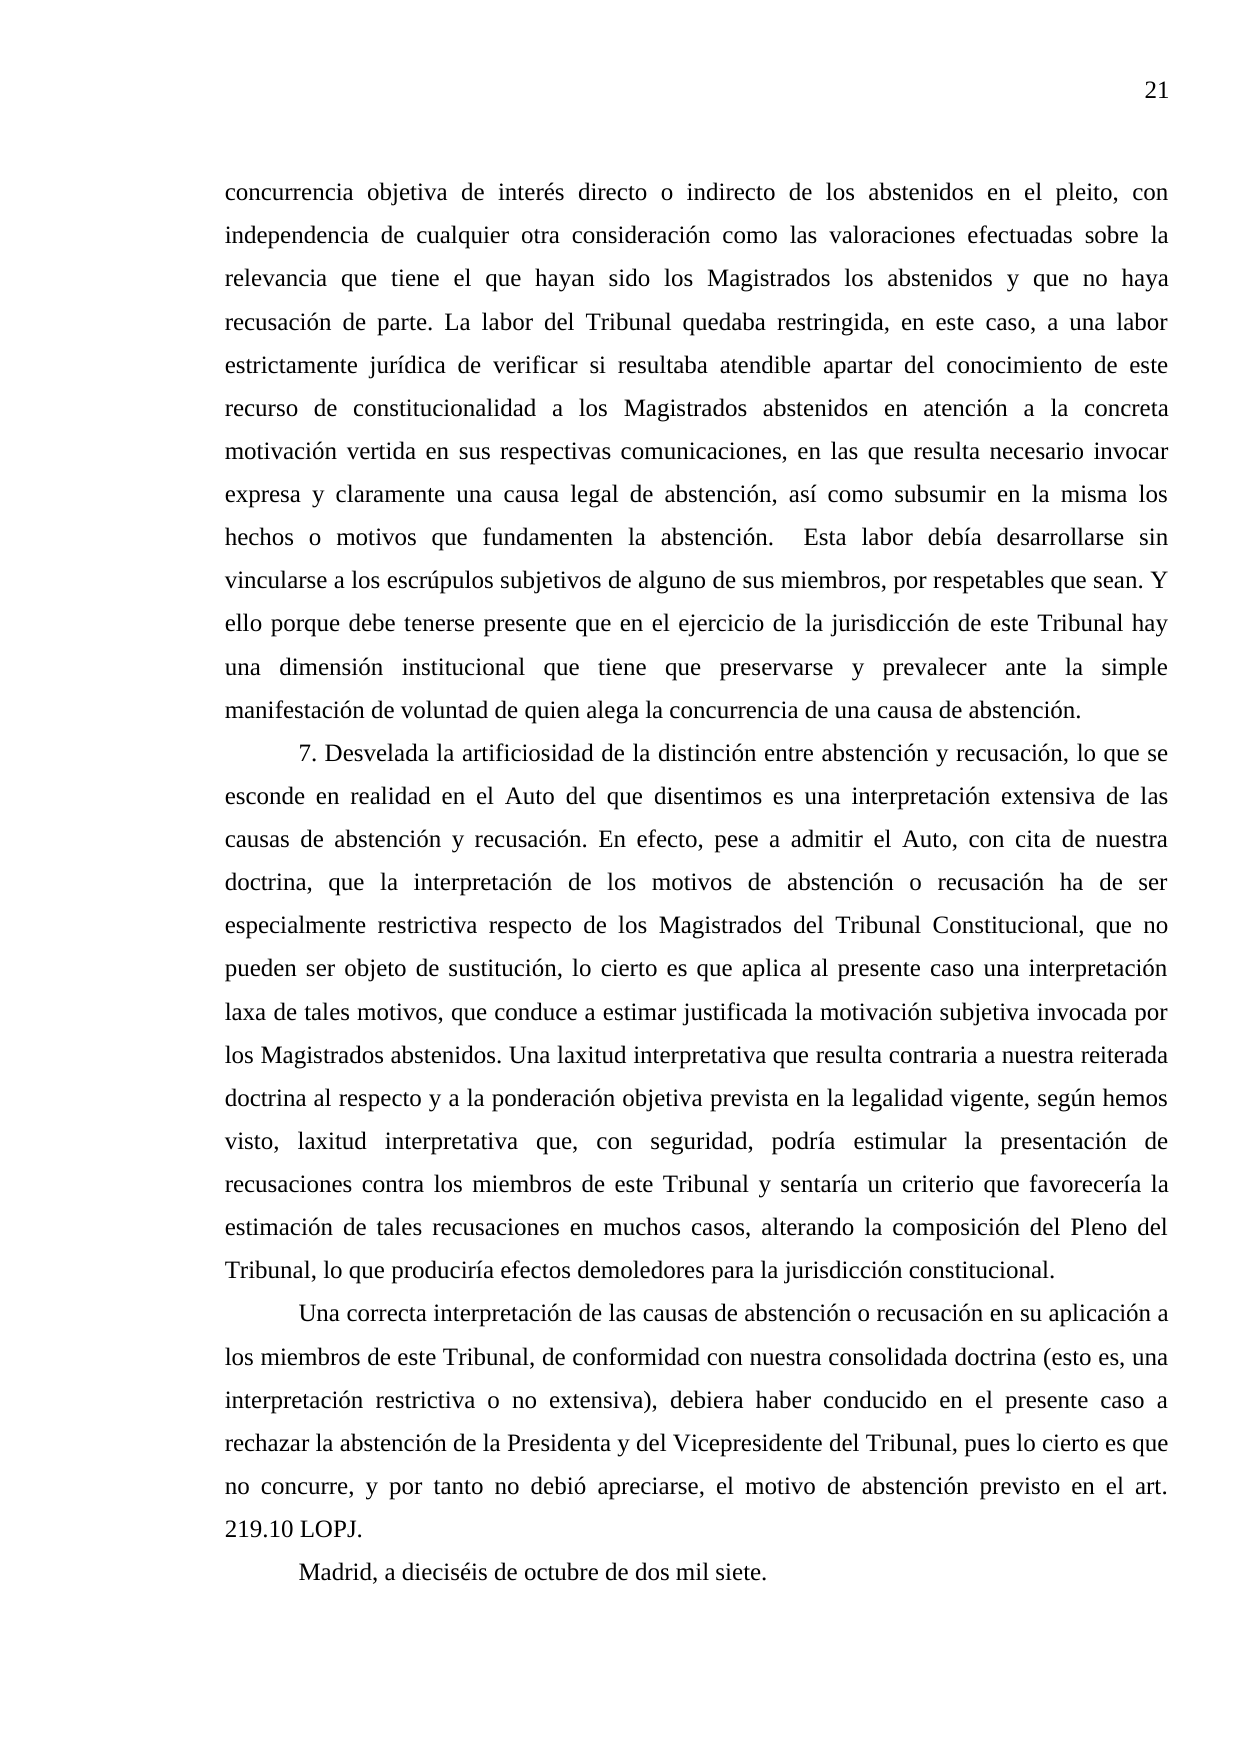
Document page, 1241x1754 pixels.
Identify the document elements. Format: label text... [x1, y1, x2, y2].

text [224, 177, 1169, 723]
text Una correcta interpretación de las causas de abstención o recusación en su aplicación a los miembros de este Tribunal, de conformidad con nuestra consolidada doctrina (esto es, una interpretación restrictiva o no extensiva), debiera haber conducido en el presente caso a rechazar la abstención de la Presidenta y del Vicepresidente del Tribunal, pues lo cierto es que no concurre, y por tanto no debió apreciarse, el motivo de abstención previsto en el art. 219.10 LOPJ. [224, 1298, 1169, 1543]
text Madrid, a dieciséis de octubre de dos mil siete. [224, 1557, 1169, 1586]
text 7. Desvelada la artificiosidad de la distinción entre abstención y recusación, lo que se esconde en realidad en el Auto del que disentimos es una interpretación extensiva de las causas de abstención y recusación. En efecto, pese a admitir el Auto, con cita de nuestra doctrina, que la interpretación de los motivos de abstención o recusación ha de ser especialmente restrictiva respecto de los Magistrados del Tribunal Constitucional, que no pueden ser objeto de sustitución, lo cierto es que aplica al presente caso una interpretación laxa de tales motivos, que conduce a estimar justificada la motivación subjetiva invocada por los Magistrados abstenidos. Una laxitud interpretativa que resulta contraria a nuestra reiterada doctrina al respecto y a la ponderación objetiva prevista en la legalidad vigente, según hemos visto, laxitud interpretativa que, con seguridad, podría estimular la presentación de recusaciones contra los miembros de este Tribunal y sentaría un criterio que favorecería la estimación de tales recusaciones en muchos casos, alterando la composición del Pleno del Tribunal, lo que produciría efectos demoledores para la jurisdicción constitucional. [224, 738, 1169, 1284]
